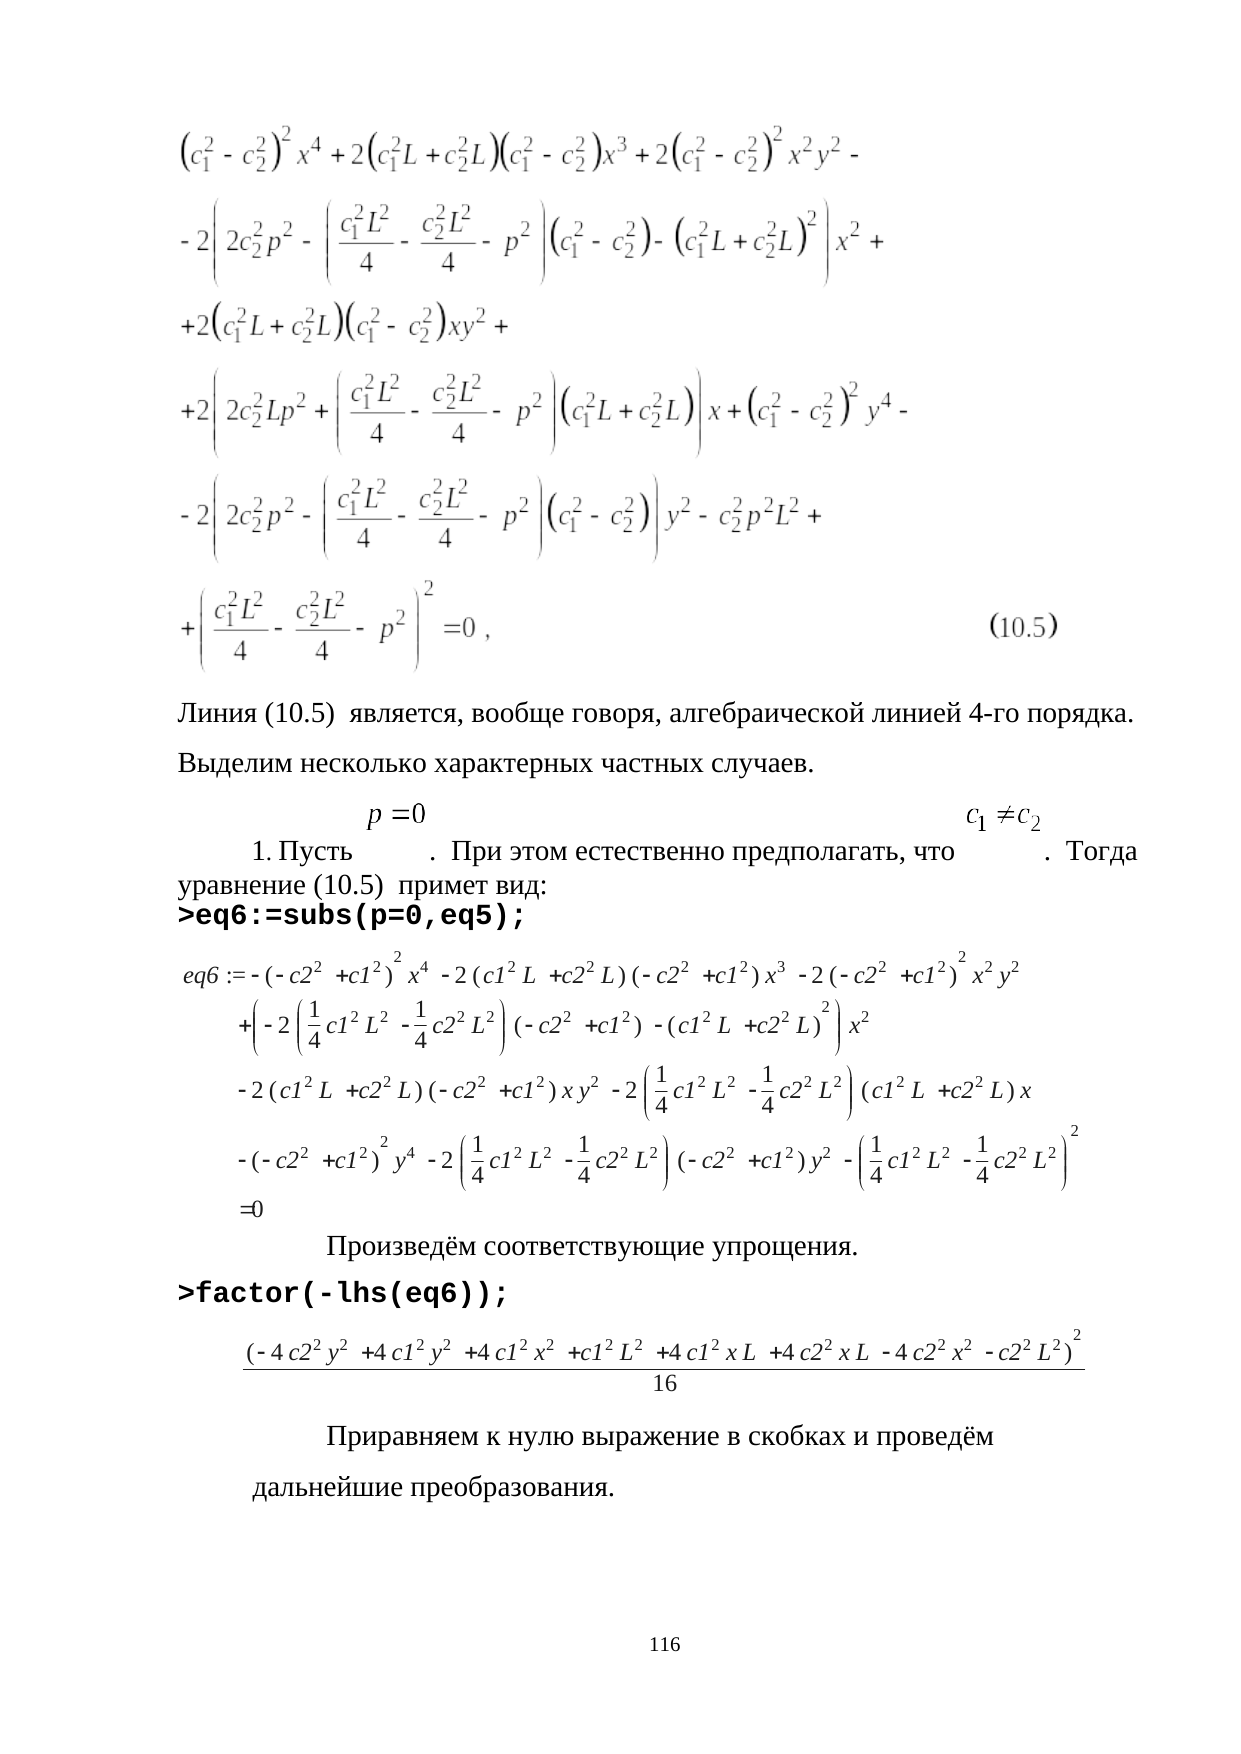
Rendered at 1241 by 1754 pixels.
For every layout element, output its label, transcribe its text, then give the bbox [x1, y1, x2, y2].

text 1. Пусть . При этом естественно предполагать, что . Тогда уравнение (10.5) примет вид: [177, 796, 1152, 900]
text Линия (10.5) является, вообще говоря, алгебраической линией 4-го порядка. Выделим несколько характерных частных случаев. [177, 118, 1152, 779]
text >eq6:=subs(p=0,eq5); [177, 900, 1152, 933]
text Приравняем к нулю выражение в скобках и проведём дальнейшие преобразования. [252, 1418, 1152, 1502]
text >factor(-lhs(eq6)); [177, 1278, 1152, 1311]
text Произведём соответствующие упрощения. [252, 1228, 1152, 1261]
